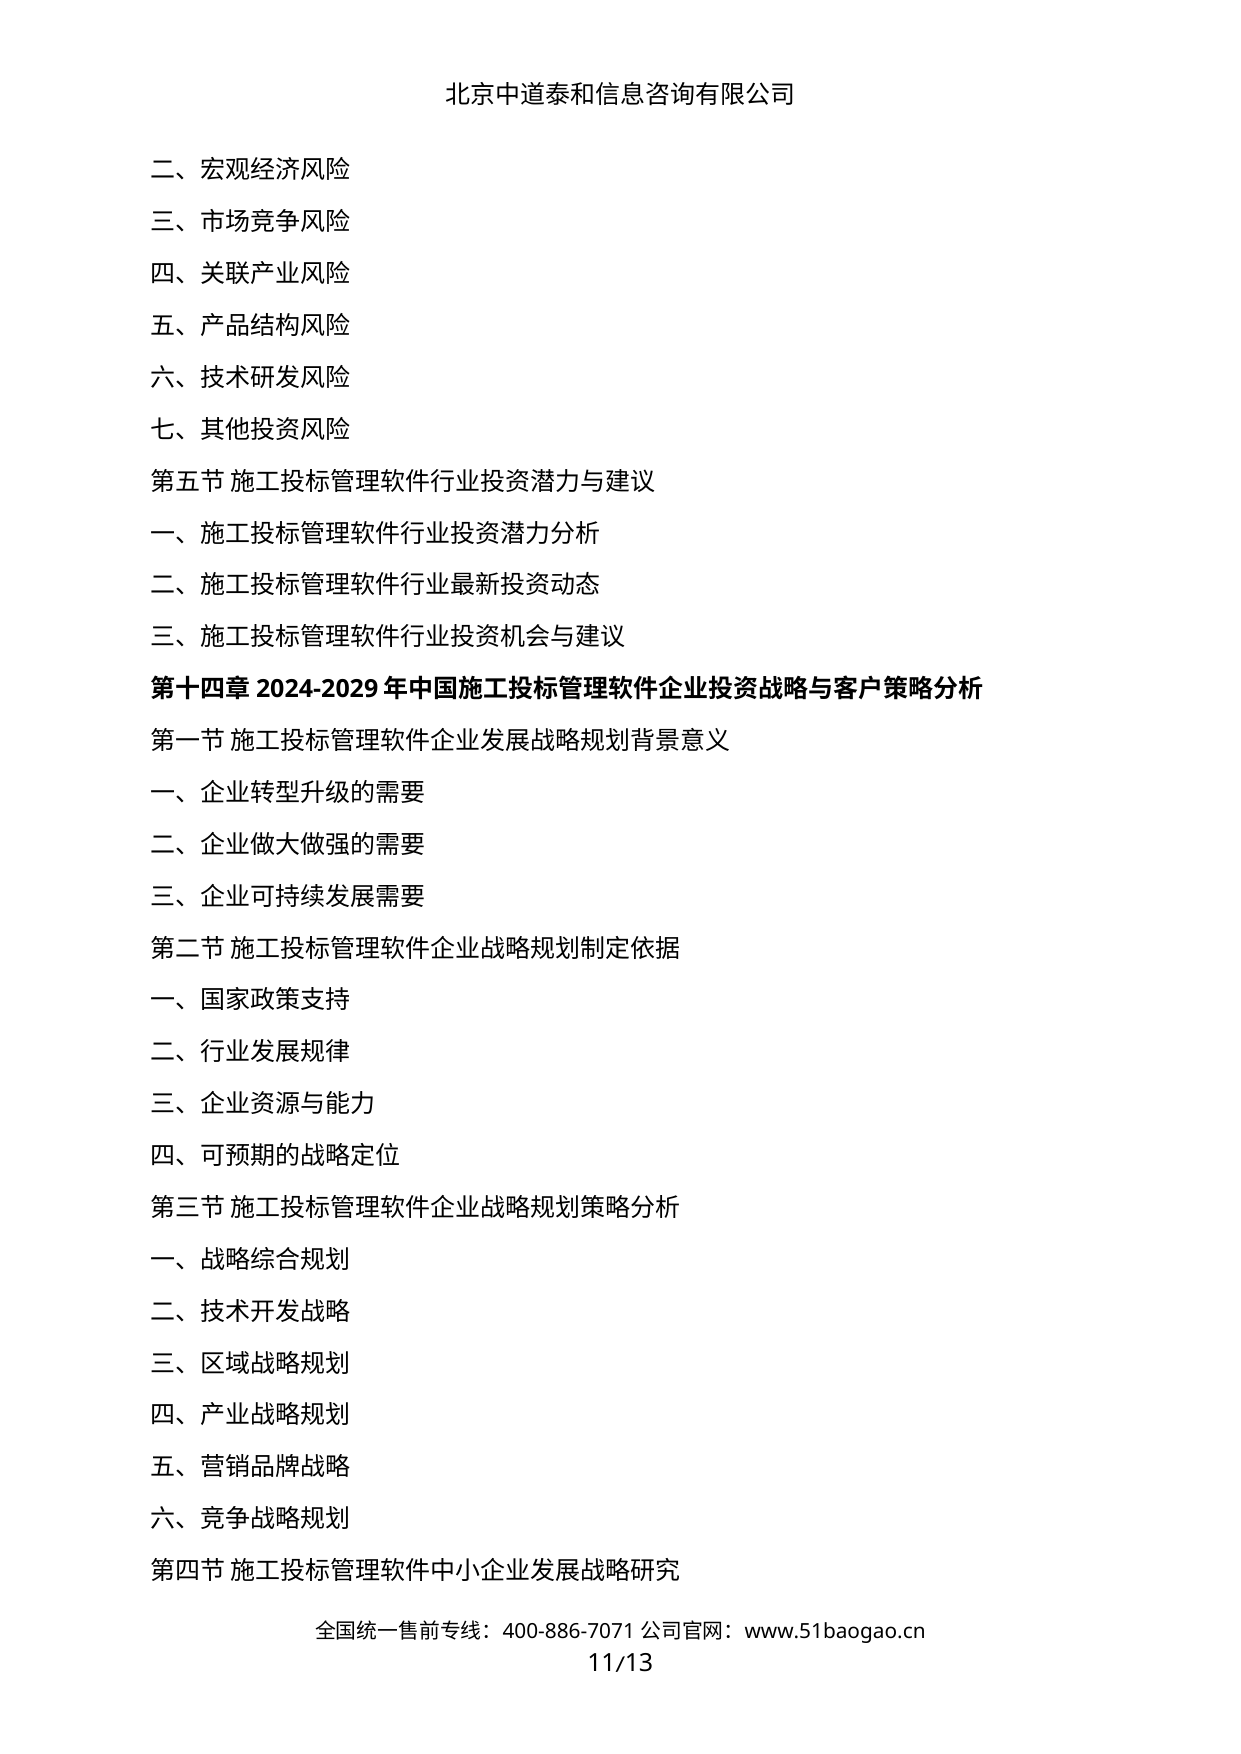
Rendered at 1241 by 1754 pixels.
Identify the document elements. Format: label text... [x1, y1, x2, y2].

text 第五节 施工投标管理软件行业投资潜力与建议 [150, 461, 1090, 497]
text 二、施工投标管理软件行业最新投资动态 [150, 565, 1090, 601]
text 三、市场竞争风险 [150, 202, 1090, 238]
text 四、可预期的战略定位 [150, 1136, 1090, 1172]
text 三、区域战略规划 [150, 1343, 1090, 1379]
text 二、技术开发战略 [150, 1291, 1090, 1327]
text 二、企业做大做强的需要 [150, 824, 1090, 861]
text 一、战略综合规划 [150, 1239, 1090, 1276]
text 第四节 施工投标管理软件中小企业发展战略研究 [150, 1551, 1090, 1587]
text 五、营销品牌战略 [150, 1447, 1090, 1483]
text 四、关联产业风险 [150, 254, 1090, 290]
text 七、其他投资风险 [150, 409, 1090, 446]
text 六、技术研发风险 [150, 357, 1090, 394]
text 一、国家政策支持 [150, 980, 1090, 1016]
text 一、企业转型升级的需要 [150, 772, 1090, 809]
text 一、施工投标管理软件行业投资潜力分析 [150, 513, 1090, 549]
text 二、行业发展规律 [150, 1032, 1090, 1068]
text 第十四章 2024-2029年中国施工投标管理软件企业投资战略与客户策略分析 [150, 669, 1090, 705]
text 六、竞争战略规划 [150, 1499, 1090, 1535]
text 第一节 施工投标管理软件企业发展战略规划背景意义 [150, 721, 1090, 757]
text 三、企业资源与能力 [150, 1084, 1090, 1120]
text 四、产业战略规划 [150, 1395, 1090, 1431]
text 三、企业可持续发展需要 [150, 876, 1090, 912]
text 二、宏观经济风险 [150, 150, 1090, 186]
text 三、施工投标管理软件行业投资机会与建议 [150, 617, 1090, 653]
text 第二节 施工投标管理软件企业战略规划制定依据 [150, 928, 1090, 964]
text 第三节 施工投标管理软件企业战略规划策略分析 [150, 1187, 1090, 1224]
text 五、产品结构风险 [150, 306, 1090, 342]
